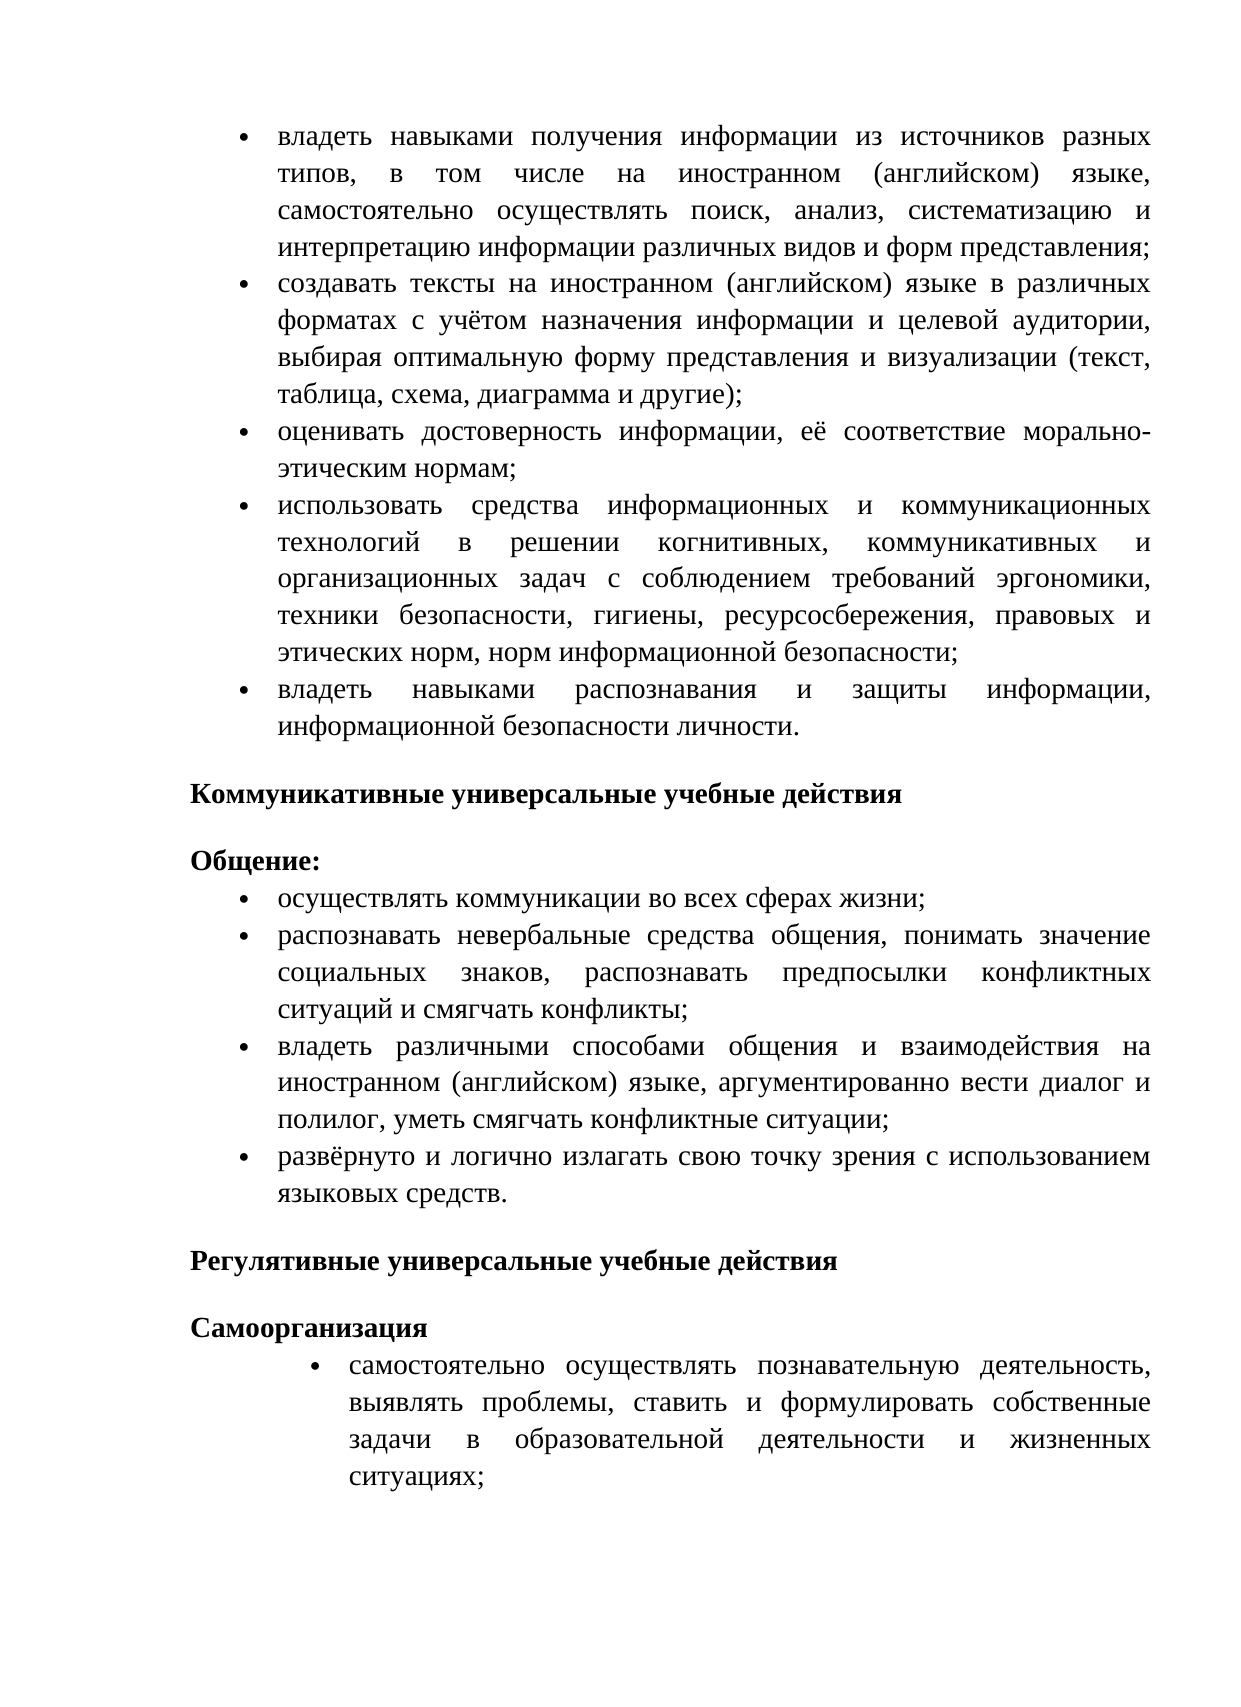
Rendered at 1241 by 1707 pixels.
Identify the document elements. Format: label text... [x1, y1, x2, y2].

list развёрнуто и логично излагать свою точку зрения с использованием языковых средств. [240, 1138, 1152, 1209]
list использовать средства информационных и коммуникационных технологий в решении когнитивных, коммуникативных и организационных задач с соблюдением требований эргономики, техники безопасности, гигиены, ресурсосбережения, правовых и этических норм, норм информационной безопасности; [240, 487, 1152, 668]
list владеть различными способами общения и взаимодействия на иностранном (английском) языке, аргументированно вести диалог и полилог, уметь смягчать конфликтные ситуации; [240, 1028, 1152, 1135]
list самостоятельно осуществлять познавательную деятельность, выявлять проблемы, ставить и формулировать собственные задачи в образовательной деятельности и жизненных ситуациях; [311, 1347, 1152, 1491]
list оценивать достоверность информации, её соответствие морально-этическим нормам; [240, 413, 1152, 483]
text Регулятивные универсальные учебные действия [190, 1243, 1152, 1276]
list владеть навыками получения информации из источников разных типов, в том числе на иностранном (английском) языке, самостоятельно осуществлять поиск, анализ, систематизацию и интерпретацию информации различных видов и форм представления; [240, 118, 1152, 262]
list владеть навыками распознавания и защиты информации, информационной безопасности личности. [240, 671, 1152, 742]
text Общение: [190, 843, 1152, 877]
text Самоорганизация [190, 1310, 1152, 1344]
text Коммуникативные универсальные учебные действия [190, 776, 1152, 809]
list создавать тексты на иностранном (английском) языке в различных форматах с учётом назначения информации и целевой аудитории, выбирая оптимальную форму представления и визуализации (текст, таблица, схема, диаграмма и другие); [240, 266, 1152, 410]
list осуществлять коммуникации во всех сферах жизни; [240, 880, 1152, 914]
list распознавать невербальные средства общения, понимать значение социальных знаков, распознавать предпосылки конфликтных ситуаций и смягчать конфликты; [240, 917, 1152, 1024]
